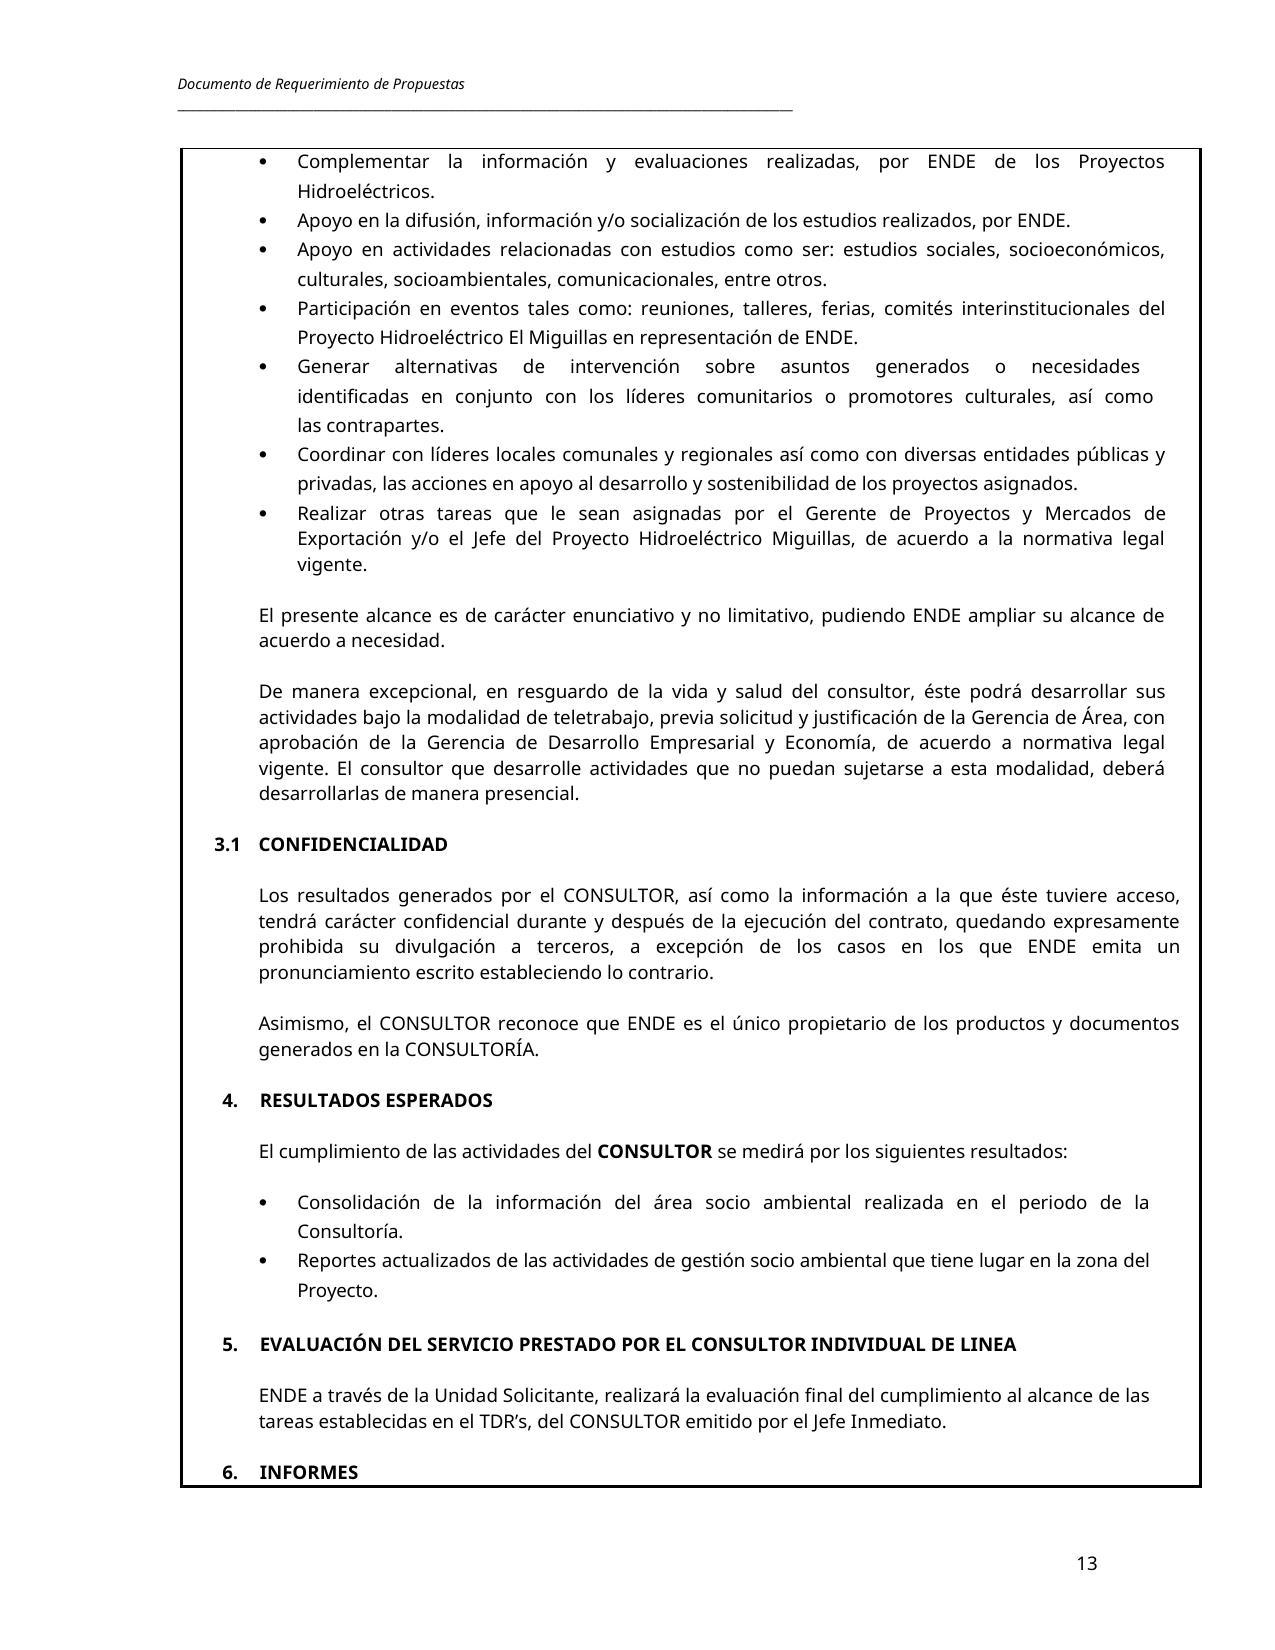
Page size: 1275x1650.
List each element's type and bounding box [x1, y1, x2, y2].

table_cell [183, 149, 1199, 1485]
